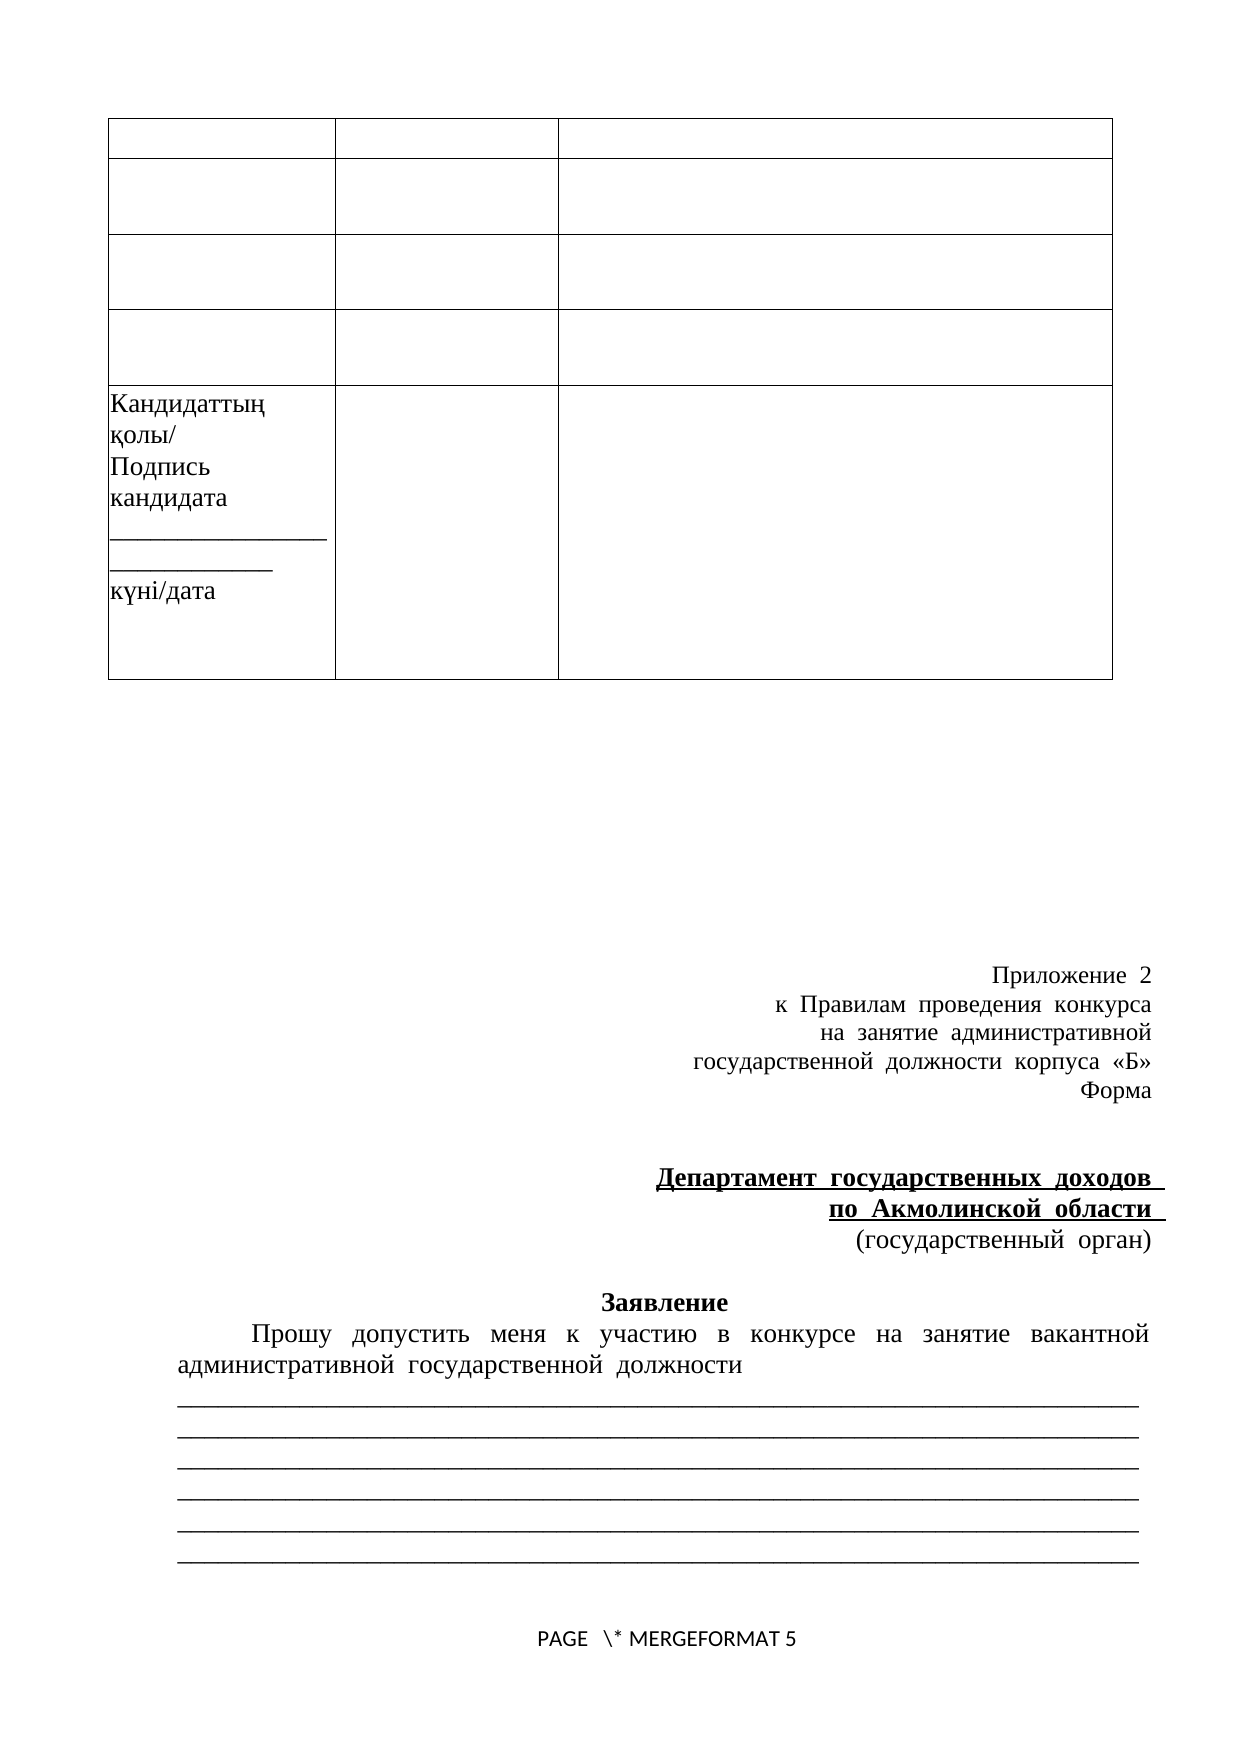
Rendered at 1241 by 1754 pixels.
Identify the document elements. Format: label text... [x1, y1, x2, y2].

table_cell [109, 159, 335, 234]
text Департамент государственных доходов [177, 1161, 1152, 1192]
table_cell [109, 119, 335, 158]
table_cell [336, 235, 558, 309]
text _______________________________________________________________________ [177, 1379, 1152, 1410]
table_cell [336, 310, 558, 385]
table_cell [559, 235, 1112, 309]
text Заявление [177, 1286, 1152, 1317]
table_cell [109, 310, 335, 385]
table_cell [336, 119, 558, 158]
text _____________________________________________________________________________________________________________________________________________________________________________________________________________________ [177, 1410, 1152, 1504]
text государственной должности корпуса «Б» [177, 1046, 1152, 1075]
text Форма [177, 1075, 1152, 1104]
table_cell [559, 119, 1112, 158]
text _______________________________________________________________________ [177, 1535, 1152, 1566]
table_cell [559, 386, 1112, 678]
table_cell [559, 159, 1112, 234]
table_cell Кандидаттың қолы/ Подпись кандидата ________________ ____________ күні/дата [109, 386, 335, 678]
text на занятие административной [177, 1017, 1152, 1046]
text Приложение 2 [177, 960, 1152, 989]
text к Правилам проведения конкурса [177, 989, 1152, 1017]
text по Акмолинской области [177, 1192, 1152, 1223]
table_cell [336, 386, 558, 678]
table_cell [336, 159, 558, 234]
text Прошу допустить меня к участию в конкурсе на занятие вакантной административной государственной должности [177, 1317, 1152, 1379]
table_cell [109, 235, 335, 309]
table_cell [559, 310, 1112, 385]
text (государственный орган) [177, 1223, 1152, 1254]
text _______________________________________________________________________ [177, 1504, 1152, 1535]
